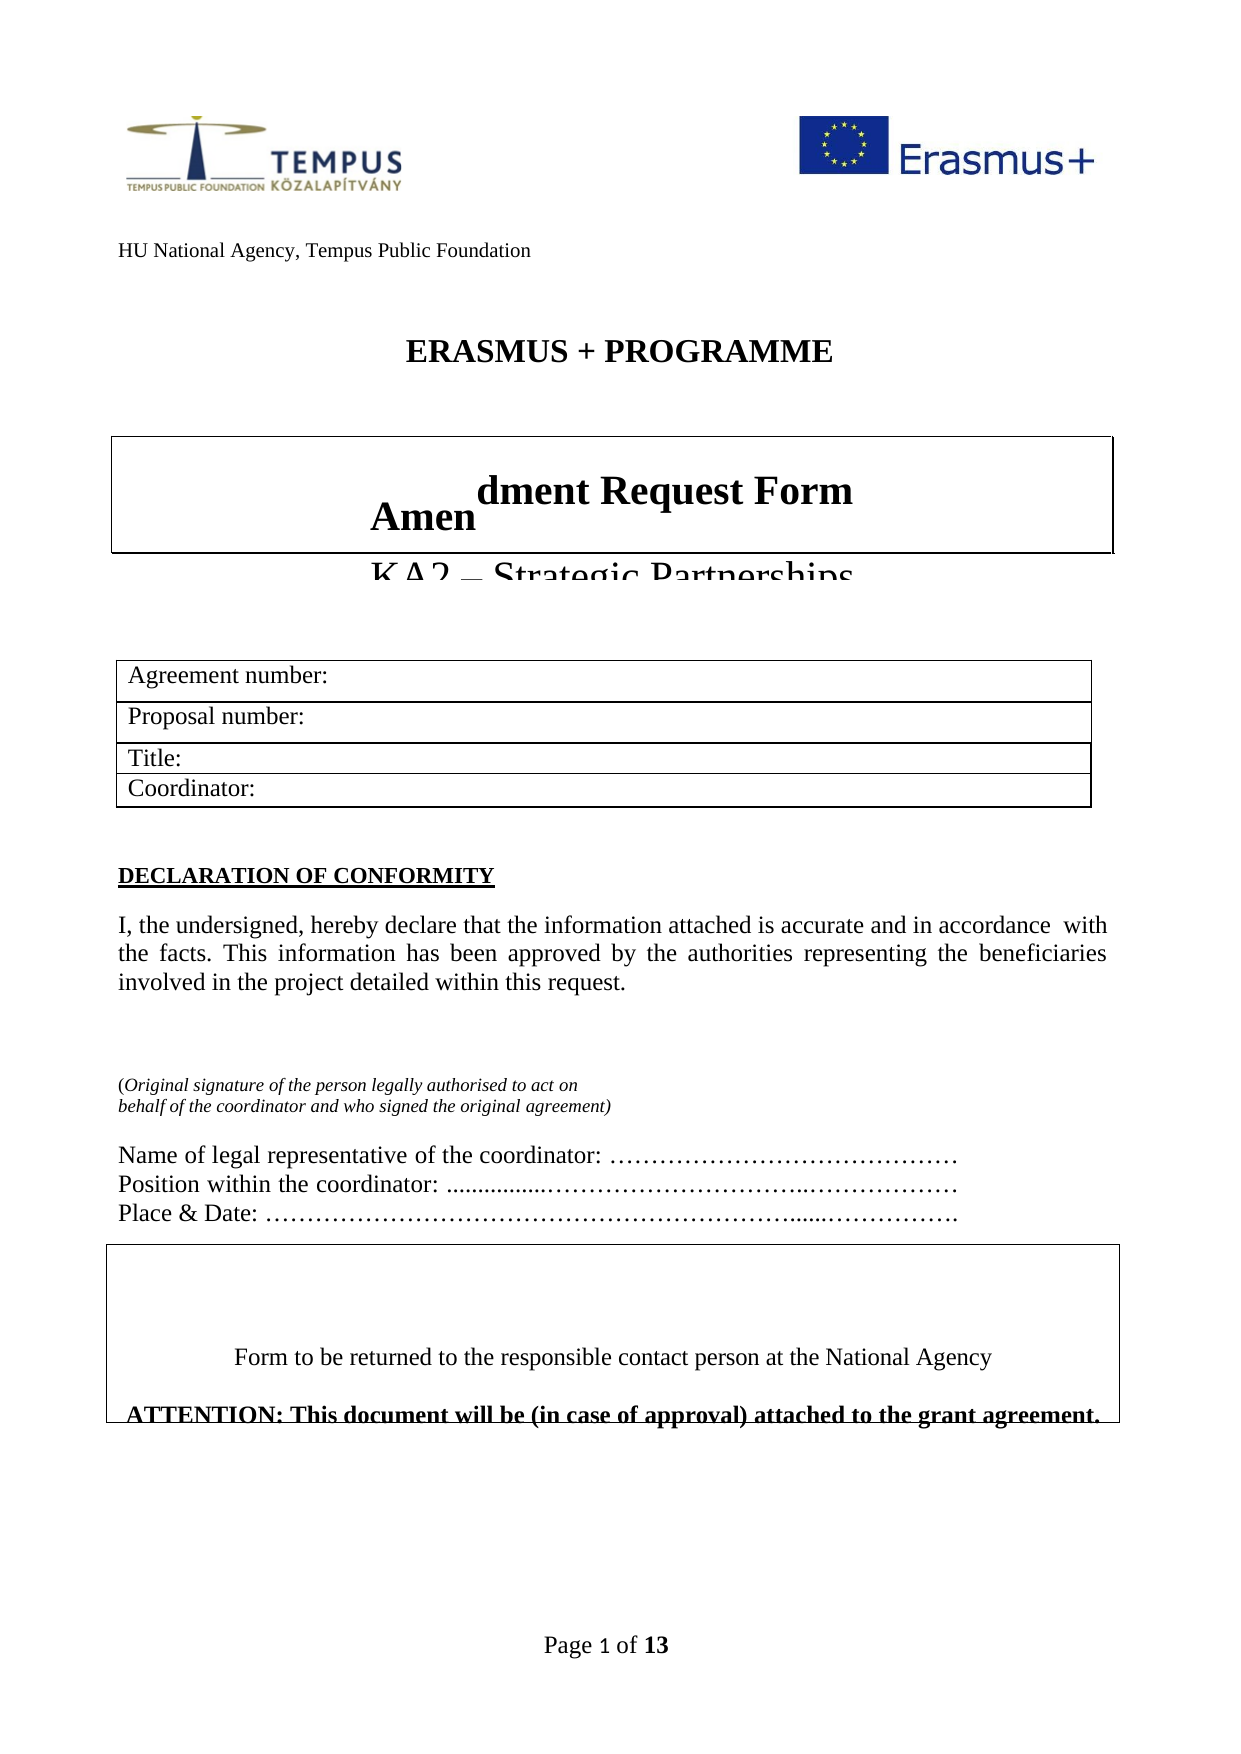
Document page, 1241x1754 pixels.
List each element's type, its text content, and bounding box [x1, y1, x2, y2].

table_cell Coordinator: [117, 774, 1090, 806]
text (Original signature of the person legally authorised to act on behalf of the coordinator and who signed the original agreement) [118, 1074, 621, 1117]
table_header Agreement number: [117, 661, 1091, 701]
picture [126, 116, 402, 191]
text DECLARATION OF CONFORMITY [118, 862, 1132, 889]
table_cell Title: [117, 744, 1090, 772]
table_cell Proposal number: [117, 703, 1091, 742]
text Name of legal representative of the coordinator: …………………………………… Position within the coordinator: ................…………………………..……………… Place & Date: ………………………………………………………......……………. [118, 1140, 958, 1227]
text I, the undersigned, hereby declare that the information attached is accurate and in accordance with the facts. This information has been approved by the authorities representing the beneficiaries involved in the project detailed within this request. [118, 910, 1108, 996]
text ERASMUS + PROGRAMME [406, 332, 1120, 370]
text HU National Agency, Tempus Public Foundation [118, 238, 1120, 262]
picture [782, 116, 1111, 191]
